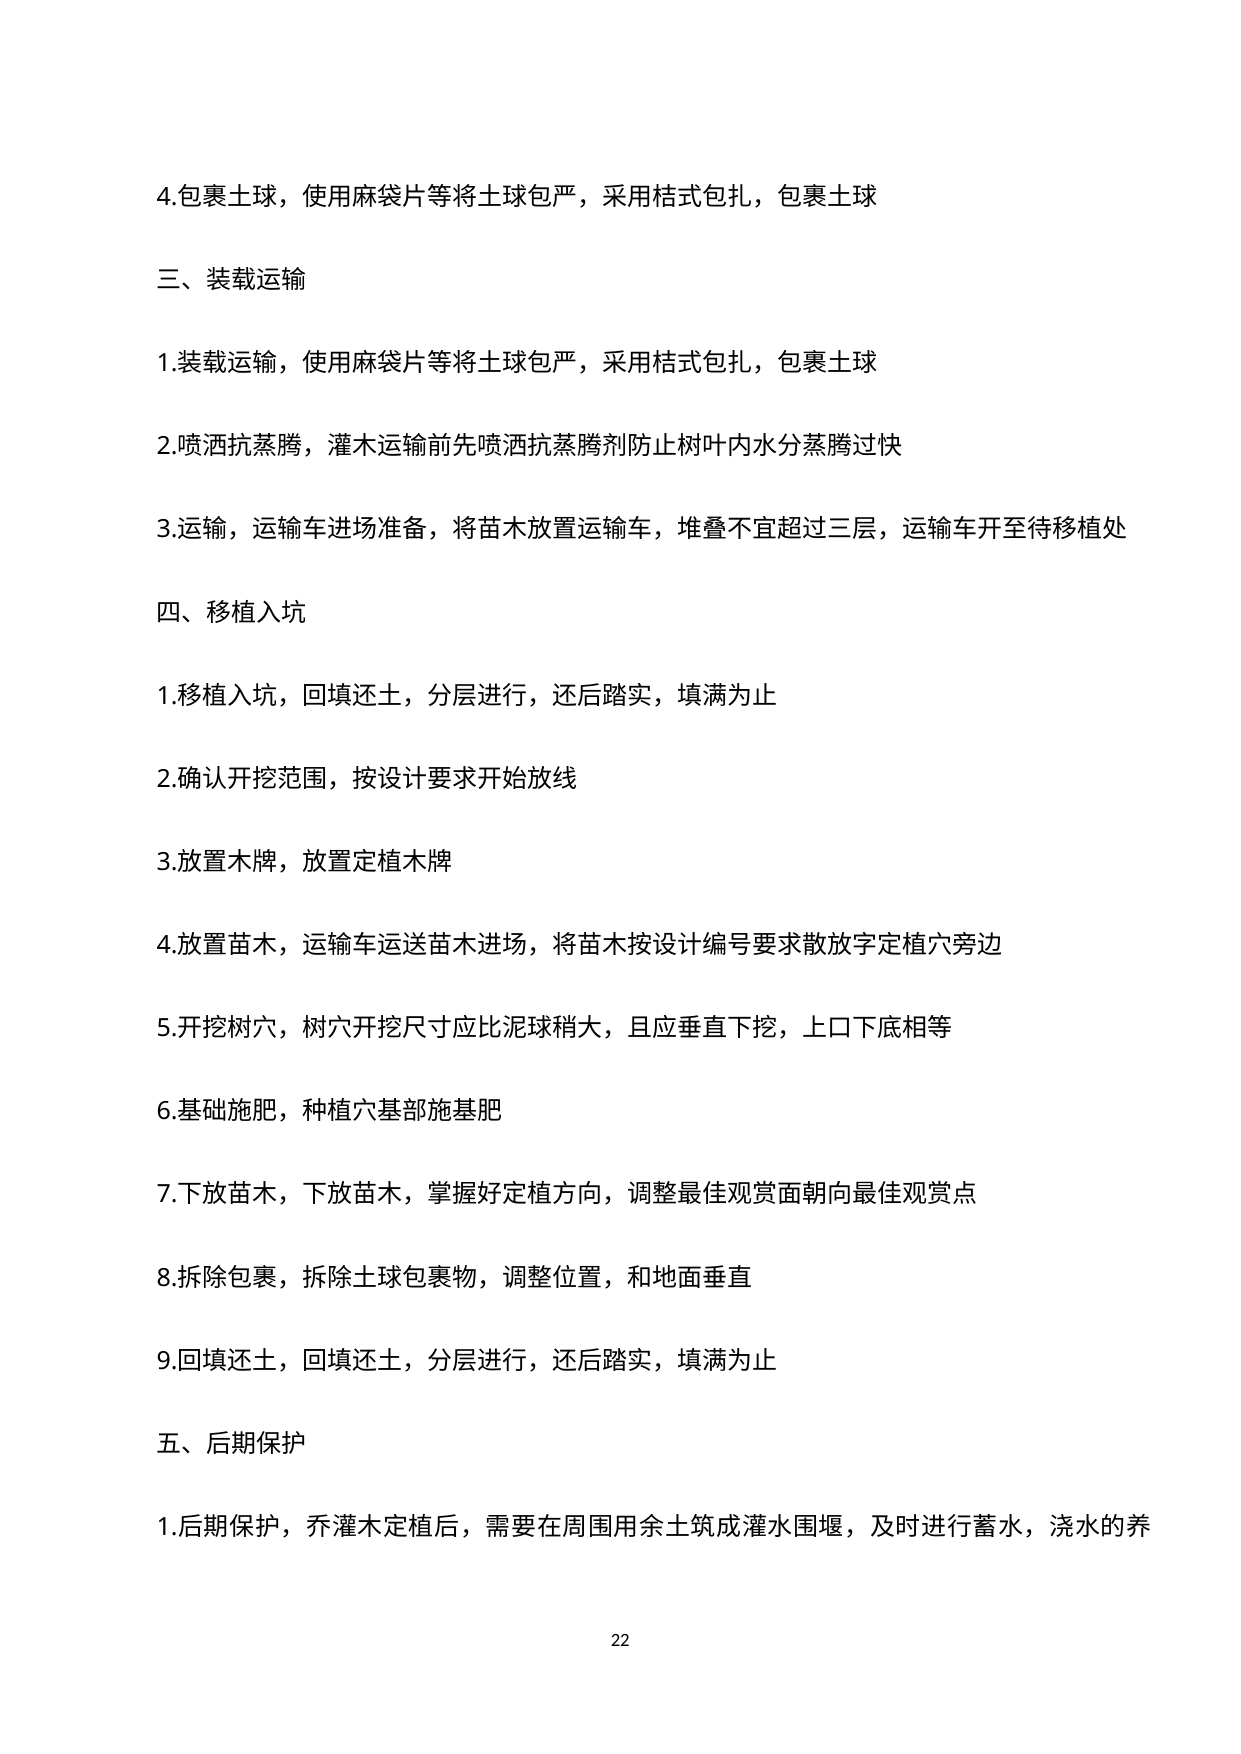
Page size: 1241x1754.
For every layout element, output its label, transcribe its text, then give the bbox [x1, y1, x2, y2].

text 5.开挖树穴，树穴开挖尺寸应比泥球稍大，且应垂直下挖，上口下底相等 [106, 993, 1152, 1058]
text 1.移植入坑，回填还土，分层进行，还后踏实，填满为止 [106, 661, 1152, 726]
text 7.下放苗木，下放苗木，掌握好定植方向，调整最佳观赏面朝向最佳观赏点 [106, 1159, 1152, 1224]
text 4.放置苗木，运输车运送苗木进场，将苗木按设计编号要求散放字定植穴旁边 [106, 910, 1152, 975]
text 3.放置木牌，放置定植木牌 [106, 827, 1152, 892]
text 2.确认开挖范围，按设计要求开始放线 [106, 744, 1152, 809]
text 三、装载运输 [106, 245, 1152, 310]
text 4.包裹土球，使用麻袋片等将土球包严，采用桔式包扎，包裹土球 [106, 162, 1152, 227]
text 五、后期保护 [106, 1409, 1152, 1474]
text 3.运输，运输车进场准备，将苗木放置运输车，堆叠不宜超过三层，运输车开至待移植处 [106, 494, 1152, 559]
text 四、移植入坑 [106, 578, 1152, 643]
text 8.拆除包裹，拆除土球包裹物，调整位置，和地面垂直 [106, 1243, 1152, 1308]
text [106, 1492, 1152, 1557]
text 9.回填还土，回填还土，分层进行，还后踏实，填满为止 [106, 1326, 1152, 1391]
text 1.装载运输，使用麻袋片等将土球包严，采用桔式包扎，包裹土球 [106, 328, 1152, 393]
text 6.基础施肥，种植穴基部施基肥 [106, 1076, 1152, 1141]
text 2.喷洒抗蒸腾，灌木运输前先喷洒抗蒸腾剂防止树叶内水分蒸腾过快 [106, 411, 1152, 476]
